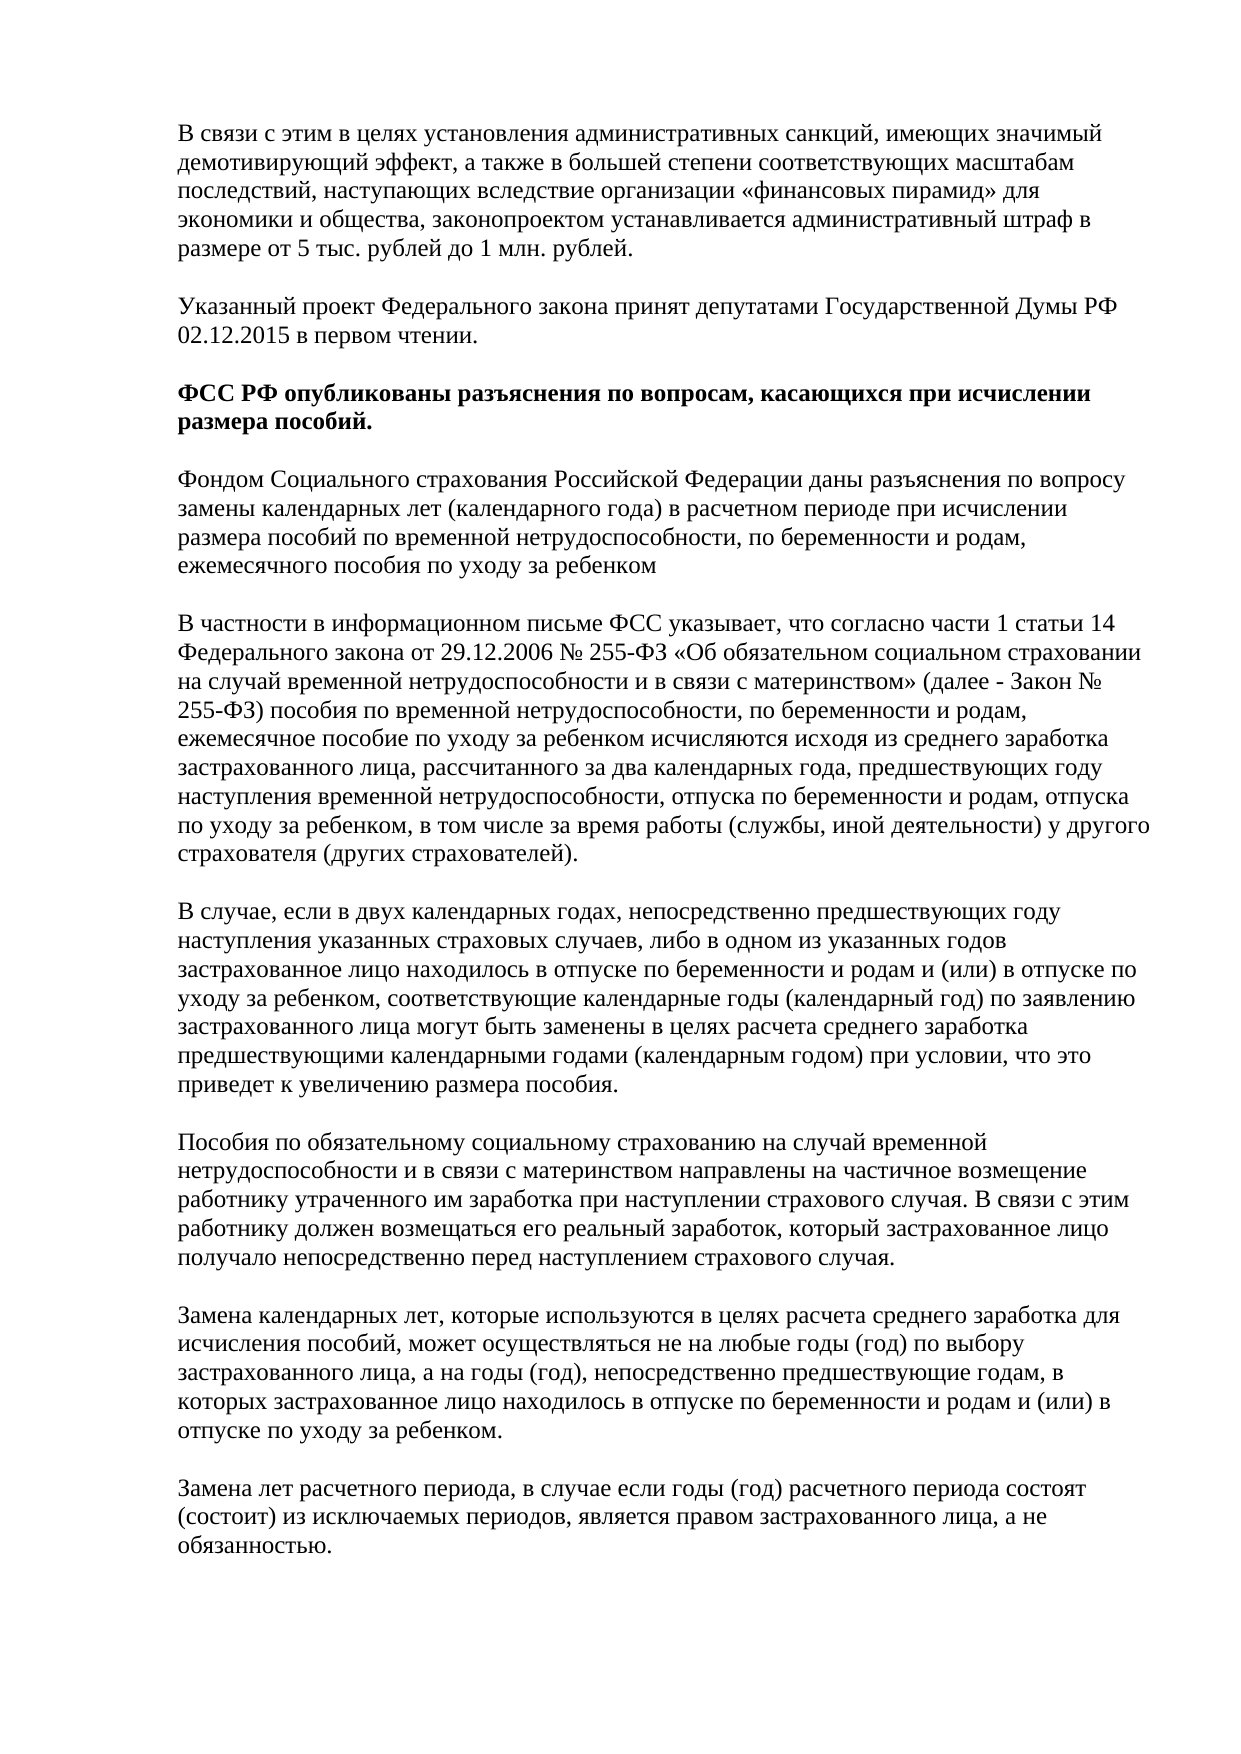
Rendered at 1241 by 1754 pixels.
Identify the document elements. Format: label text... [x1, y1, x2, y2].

text ФСС РФ опубликованы разъяснения по вопросам, касающихся при исчислении размера пособий. [177, 378, 1152, 435]
text В связи с этим в целях установления административных санкций, имеющих значимый демотивирующий эффект, а также в большей степени соответствующих масштабам последствий, наступающих вследствие организации «финансовых пирамид» для экономики и общества, законопроектом устанавливается административный штраф в размере от 5 тыс. рублей до 1 млн. рублей. [177, 118, 1152, 262]
text Замена лет расчетного периода, в случае если годы (год) расчетного периода состоят (состоит) из исключаемых периодов, является правом застрахованного лица, а не обязанностью. [177, 1473, 1152, 1559]
text Указанный проект Федерального закона принят депутатами Государственной Думы РФ 02.12.2015 в первом чтении. [177, 291, 1152, 348]
text Фондом Социального страхования Российской Федерации даны разъяснения по вопросу замены календарных лет (календарного года) в расчетном периоде при исчислении размера пособий по временной нетрудоспособности, по беременности и родам, ежемесячного пособия по уходу за ребенком [177, 464, 1152, 579]
text Замена календарных лет, которые используются в целях расчета среднего заработка для исчисления пособий, может осуществляться не на любые годы (год) по выбору застрахованного лица, а на годы (год), непосредственно предшествующие годам, в которых застрахованное лицо находилось в отпуске по беременности и родам и (или) в отпуске по уходу за ребенком. [177, 1300, 1152, 1443]
text В частности в информационном письме ФСС указывает, что согласно части 1 статьи 14 Федерального закона от 29.12.2006 № 255-ФЗ «Об обязательном социальном страховании на случай временной нетрудоспособности и в связи с материнством» (далее - Закон № 255-ФЗ) пособия по временной нетрудоспособности, по беременности и родам, ежемесячное пособие по уходу за ребенком исчисляются исходя из среднего заработка застрахованного лица, рассчитанного за два календарных года, предшествующих году наступления временной нетрудоспособности, отпуска по беременности и родам, отпуска по уходу за ребенком, в том числе за время работы (службы, иной деятельности) у другого страхователя (других страхователей). [177, 608, 1152, 867]
text В случае, если в двух календарных годах, непосредственно предшествующих году наступления указанных страховых случаев, либо в одном из указанных годов застрахованное лицо находилось в отпуске по беременности и родам и (или) в отпуске по уходу за ребенком, соответствующие календарные годы (календарный год) по заявлению застрахованного лица могут быть заменены в целях расчета среднего заработка предшествующими календарными годами (календарным годом) при условии, что это приведет к увеличению размера пособия. [177, 896, 1152, 1098]
text Пособия по обязательному социальному страхованию на случай временной нетрудоспособности и в связи с материнством направлены на частичное возмещение работнику утраченного им заработка при наступлении страхового случая. В связи с этим работнику должен возмещаться его реальный заработок, который застрахованное лицо получало непосредственно перед наступлением страхового случая. [177, 1127, 1152, 1271]
